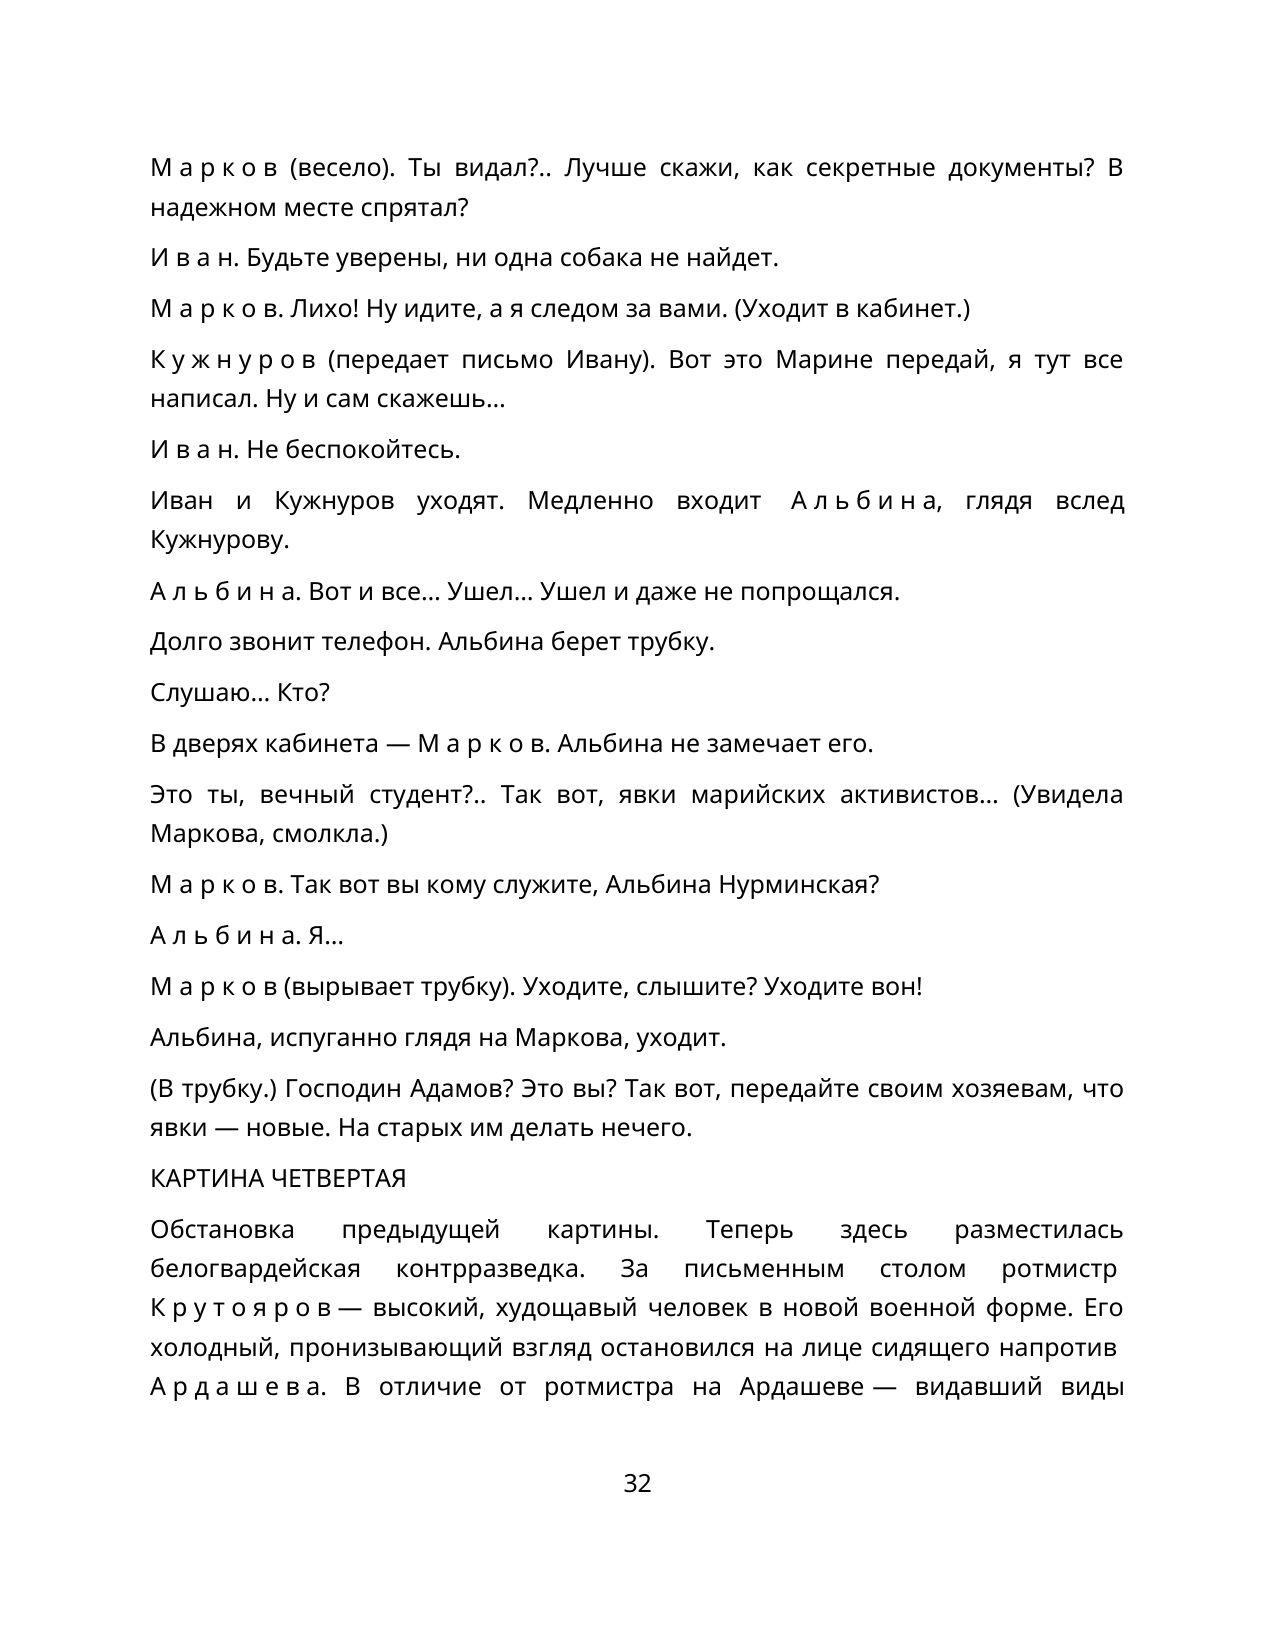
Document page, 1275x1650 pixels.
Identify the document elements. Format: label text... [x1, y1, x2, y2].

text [150, 1212, 1125, 1402]
text В дверях кабинета — М а р к о в. Альбина не замечает его. [150, 726, 1125, 760]
text Это ты, вечный студент?.. Так вот, явки марийских активистов… (Увидела Маркова, смолкла.) [150, 777, 1125, 850]
text И в а н. Не беспокойтесь. [150, 432, 1125, 466]
text М а р к о в. Лихо! Ну идите, а я следом за вами. (Уходит в кабинет.) [150, 291, 1125, 325]
text Альбина, испуганно глядя на Маркова, уходит. [150, 1020, 1125, 1054]
text Иван и Кужнуров уходят. Медленно входит А л ь б и н а, глядя вслед Кужнурову. [150, 483, 1125, 556]
text А л ь б и н а. Вот и все… Ушел… Ушел и даже не попрощался. [150, 573, 1125, 607]
text КАРТИНА ЧЕТВЕРТАЯ [150, 1161, 1125, 1195]
text И в а н. Будьте уверены, ни одна собака не найдет. [150, 240, 1125, 274]
text А л ь б и н а. Я… [150, 918, 1125, 952]
text М а р к о в. Так вот вы кому служите, Альбина Нурминская? [150, 867, 1125, 901]
text (В трубку.) Господин Адамов? Это вы? Так вот, передайте своим хозяевам, что явки — новые. На старых им делать нечего. [150, 1071, 1125, 1144]
text К у ж н у р о в (передает письмо Ивану). Вот это Марине передай, я тут все написал. Ну и сам скажешь… [150, 342, 1125, 415]
text Долго звонит телефон. Альбина берет трубку. [150, 624, 1125, 658]
text Слушаю… Кто? [150, 675, 1125, 709]
text М а р к о в (весело). Ты видал?.. Лучше скажи, как секретные документы? В надежном месте спрятал? [150, 150, 1125, 223]
text М а р к о в (вырывает трубку). Уходите, слышите? Уходите вон! [150, 969, 1125, 1003]
